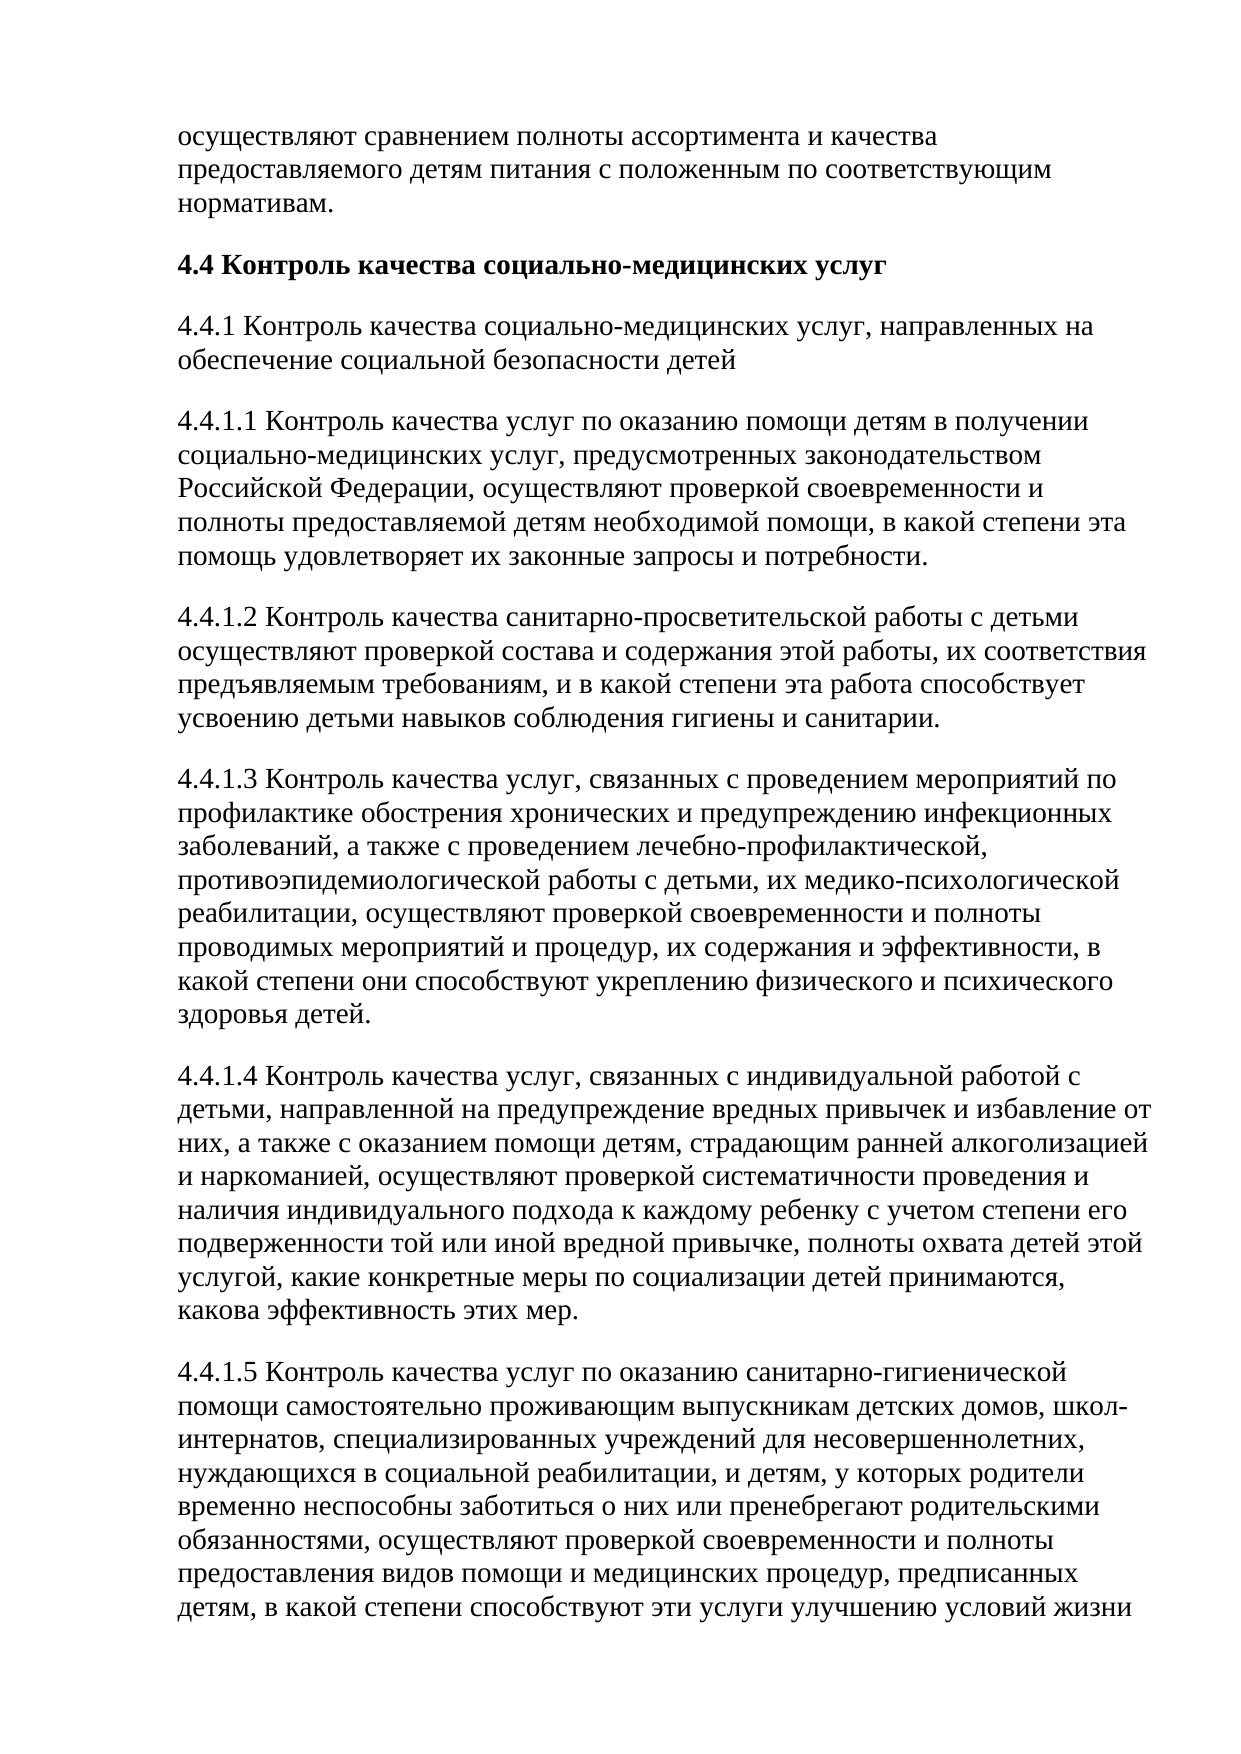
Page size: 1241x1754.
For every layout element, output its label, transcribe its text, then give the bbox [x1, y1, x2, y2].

text 4.4 Контроль качества социально-медицинских услуг [177, 247, 1152, 308]
text 4.4.1 Контроль качества социально-медицинских услуг, направленных на обеспечение социальной безопасности детей [177, 308, 1152, 403]
text 4.4.1.2 Контроль качества санитарно-просветительской работы с детьми осуществляют проверкой состава и содержания этой работы, их соответствия предъявляемым требованиям, и в какой степени эта работа способствует усвоению детьми навыков соблюдения гигиены и санитарии. [177, 599, 1152, 761]
text 4.4.1.4 Контроль качества услуг, связанных с индивидуальной работой с детьми, направленной на предупреждение вредных привычек и избавление от них, а также с оказанием помощи детям, страдающим ранней алкоголизацией и наркоманией, осуществляют проверкой систематичности проведения и наличия индивидуального подхода к каждому ребенку с учетом степени его подверженности той или иной вредной привычке, полноты охвата детей этой услугой, какие конкретные меры по социализации детей принимаются, какова эффективность этих мер. [177, 1058, 1152, 1354]
text 4.4.1.1 Контроль качества услуг по оказанию помощи детям в получении социально-медицинских услуг, предусмотренных законодательством Российской Федерации, осуществляют проверкой своевременности и полноты предоставляемой детям необходимой помощи, в какой степени эта помощь удовлетворяет их законные запросы и потребности. [177, 403, 1152, 599]
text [177, 118, 1152, 247]
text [177, 1354, 1152, 1622]
text 4.4.1.3 Контроль качества услуг, связанных с проведением мероприятий по профилактике обострения хронических и предупреждению инфекционных заболеваний, а также с проведением лечебно-профилактической, противоэпидемиологической работы с детьми, их медико-психологической реабилитации, осуществляют проверкой своевременности и полноты проводимых мероприятий и процедур, их содержания и эффективности, в какой степени они способствуют укреплению физического и психического здоровья детей. [177, 761, 1152, 1058]
